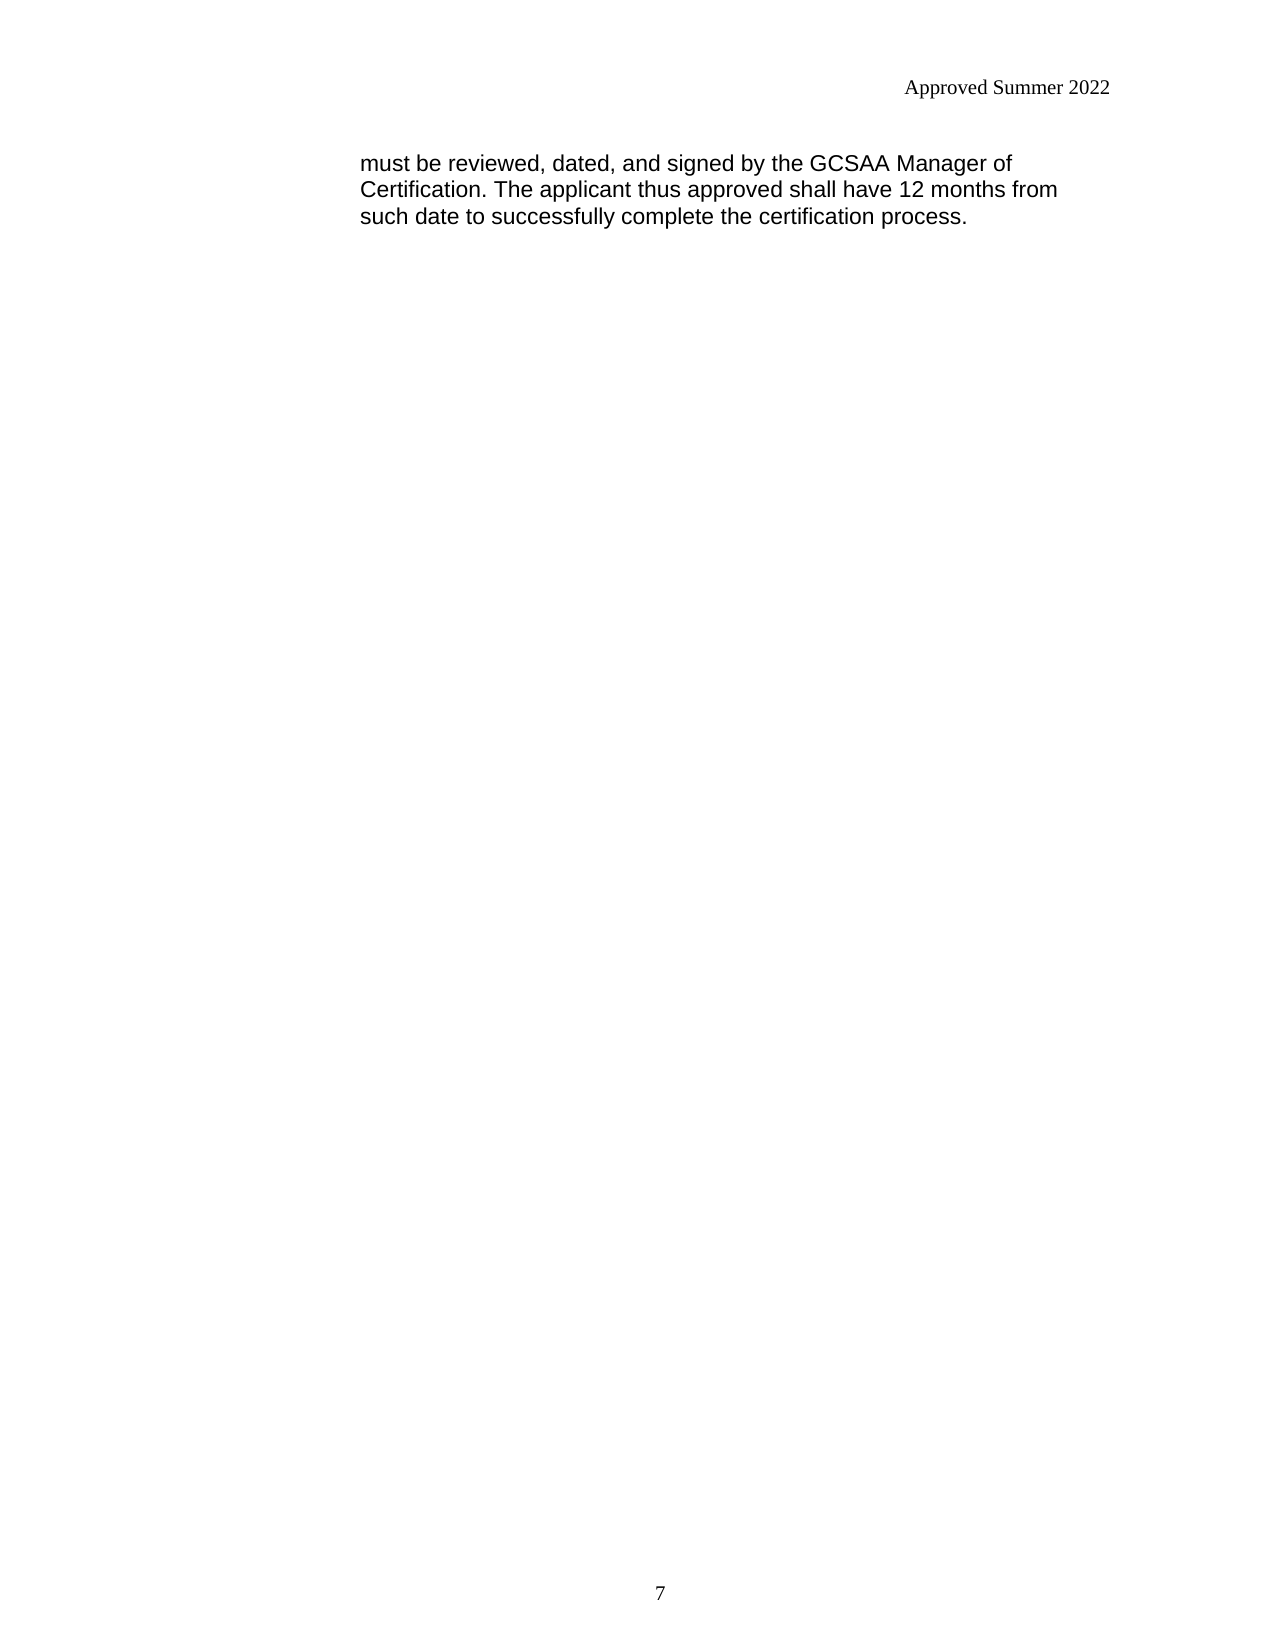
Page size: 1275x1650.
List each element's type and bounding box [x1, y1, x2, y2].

text [285, 150, 1110, 229]
